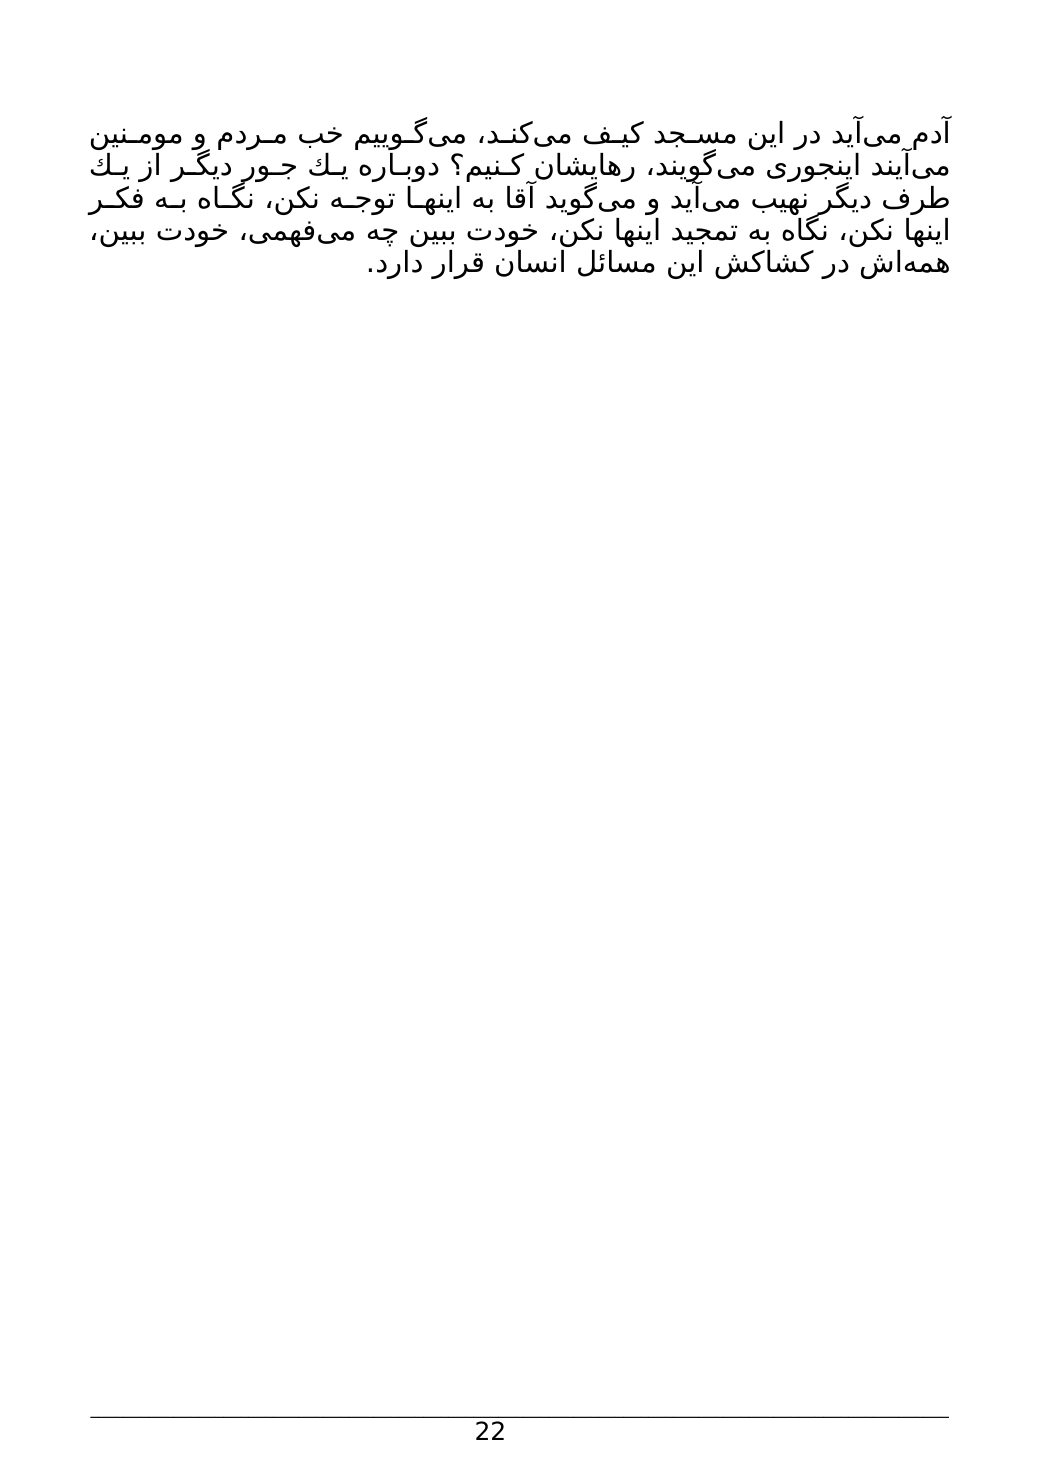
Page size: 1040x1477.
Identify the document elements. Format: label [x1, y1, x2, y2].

text [89, 118, 951, 279]
